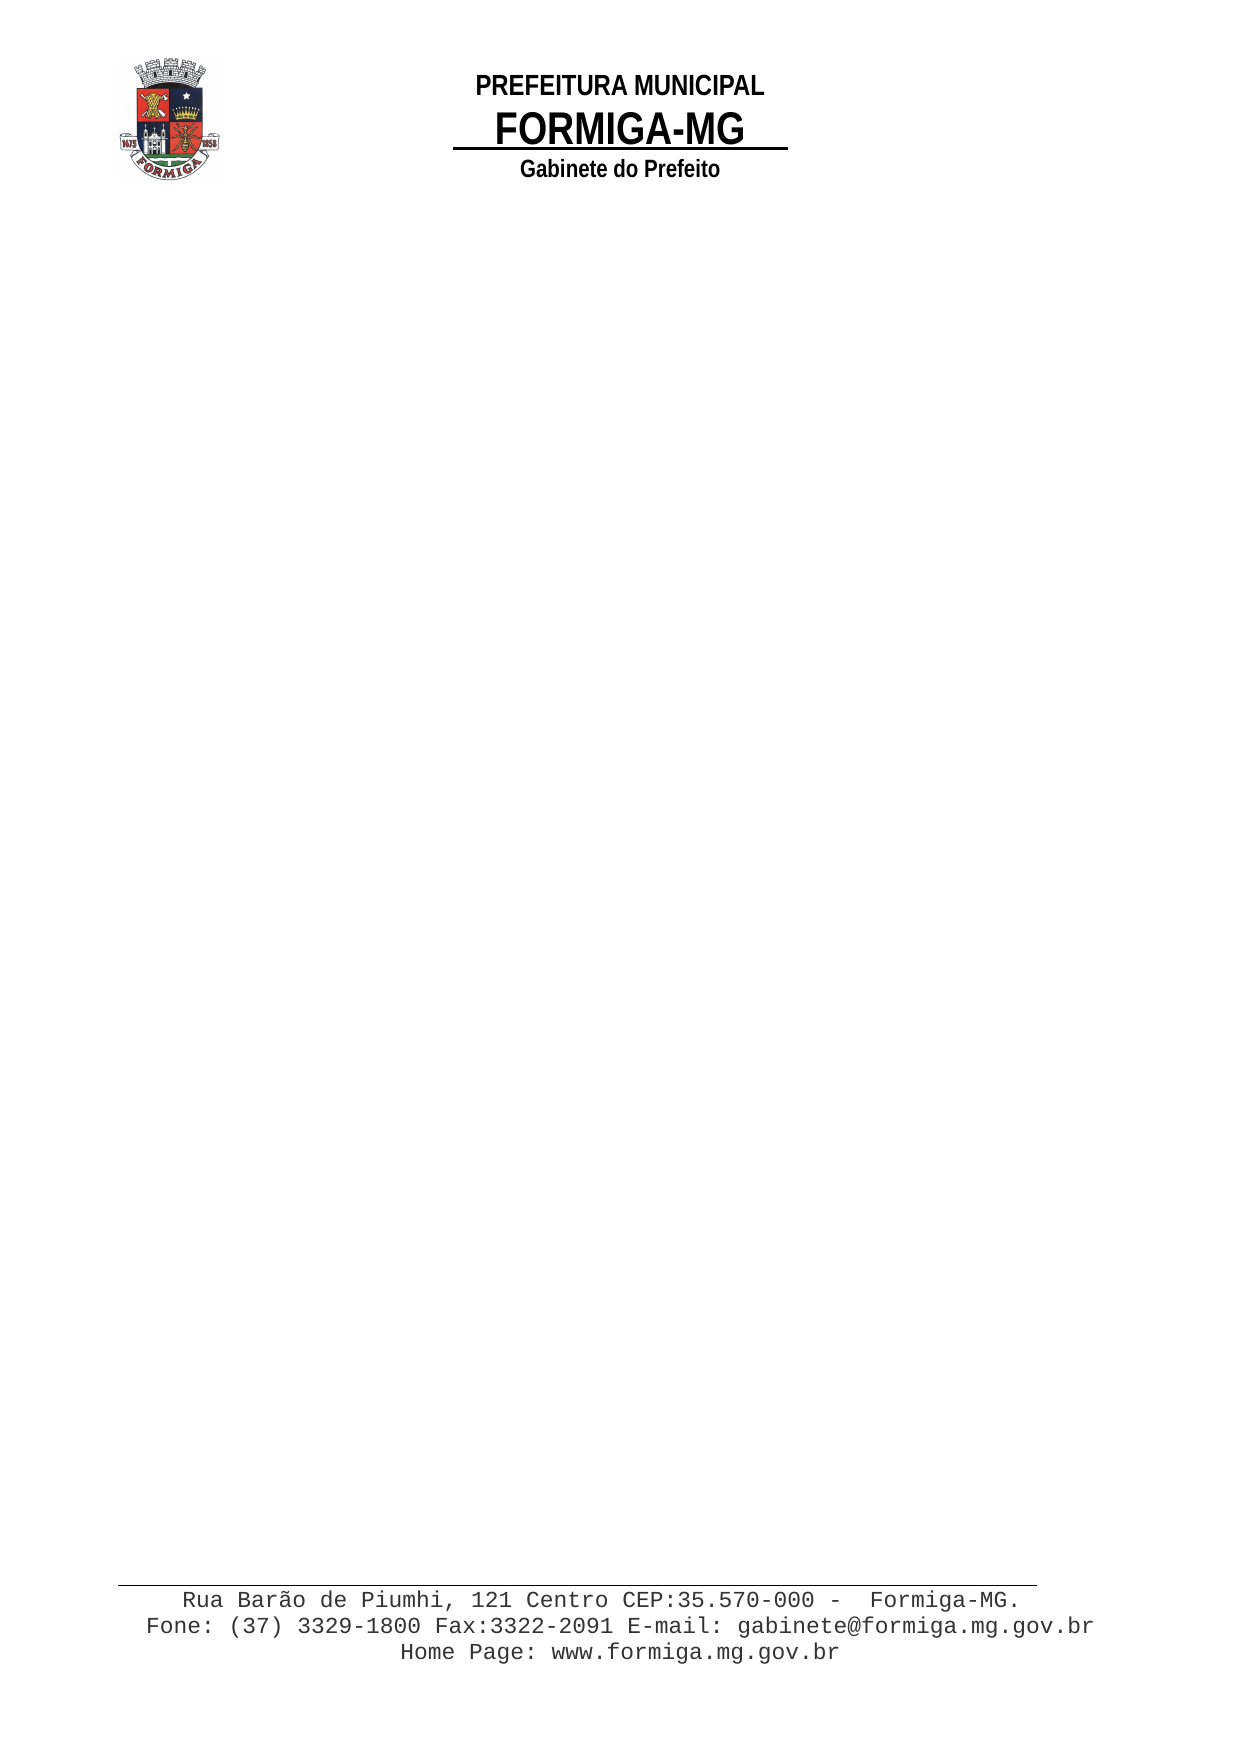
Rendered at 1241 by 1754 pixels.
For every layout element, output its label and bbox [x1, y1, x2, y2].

picture [118, 58, 220, 181]
